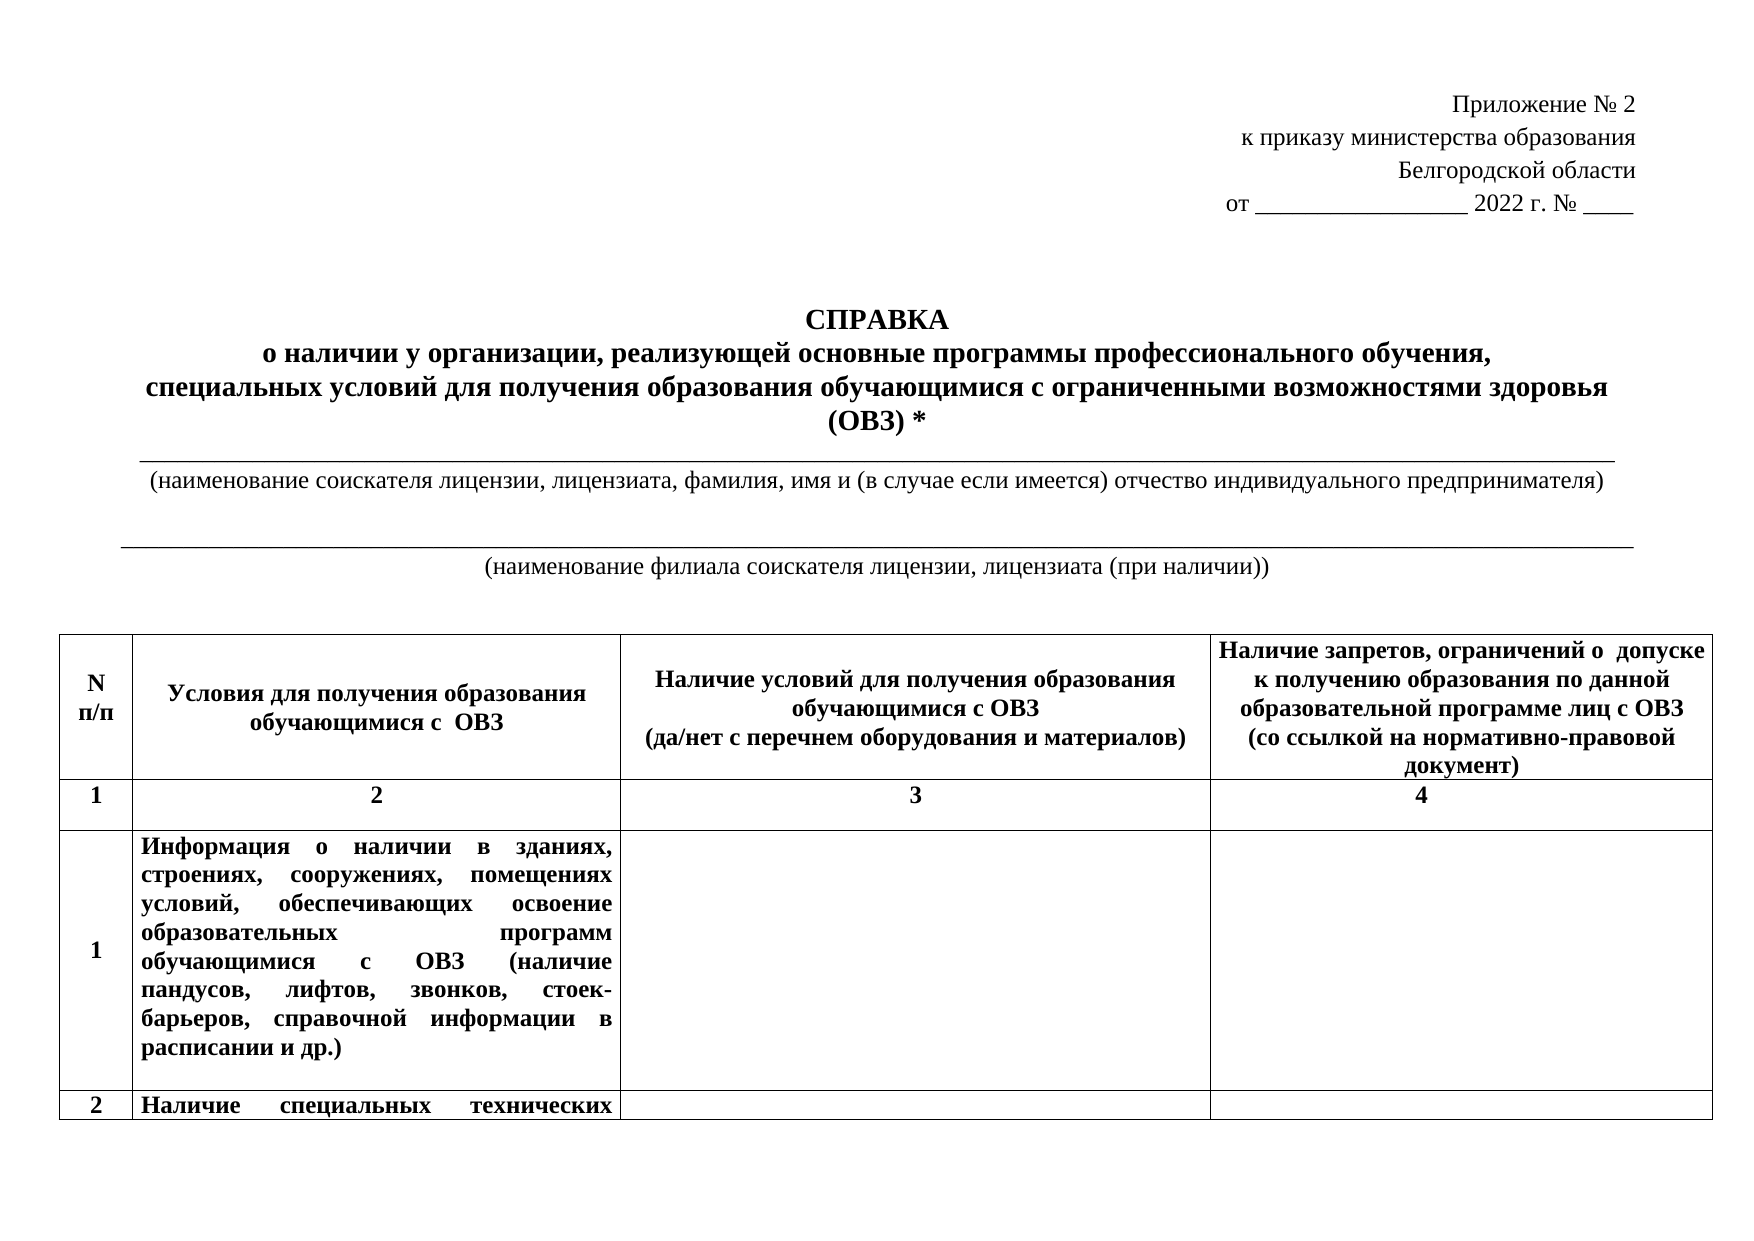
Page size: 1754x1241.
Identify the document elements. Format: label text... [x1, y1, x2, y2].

table_header Условия для получения образования обучающимися с ОВЗ [133, 635, 620, 779]
text СПРАВКА [118, 302, 1636, 336]
table_header Наличие условий для получения образования обучающимися с ОВЗ (да/нет с перечнем оборудования и материалов) [621, 635, 1210, 779]
text _________________________________________________________________________________________________________________________ [118, 522, 1636, 551]
table_cell 1 [60, 831, 132, 1089]
text от _________________ 2022 г. № ____ [1167, 188, 1636, 216]
table_cell 1 [60, 780, 132, 830]
table_cell [621, 1091, 1210, 1119]
table_cell [1211, 831, 1712, 1089]
table_cell [1211, 1091, 1712, 1119]
text Приложение № 2 [118, 89, 1636, 117]
table_header N п/п [60, 635, 132, 779]
text (наименование филиала соискателя лицензии, лицензиата (при наличии)) [118, 551, 1636, 580]
text ______________________________________________________________________________________________________________________ [118, 436, 1636, 465]
table_header Наличие запретов, ограничений о допуске к получению образования по данной образовательной программе лиц с ОВЗ (со ссылкой на нормативно-правовой документ) [1211, 635, 1712, 779]
text специальных условий для получения образования обучающимися с ограниченными возможностями здоровья (ОВЗ) * [118, 369, 1636, 436]
table_cell Информация о наличии в зданиях, строениях, сооружениях, помещениях условий, обеспечивающих освоение образовательных программ обучающимися с ОВЗ (наличие пандусов, лифтов, звонков, стоек-барьеров, справочной информации в расписании и др.) [133, 831, 620, 1089]
table_cell 3 [621, 780, 1210, 830]
text о наличии у организации, реализующей основные программы профессионального обучения, [118, 336, 1636, 369]
text к приказу министерства образования [118, 122, 1636, 150]
table_cell 4 [1211, 780, 1712, 830]
table_cell 2 [133, 780, 620, 830]
table_cell 2 [60, 1091, 132, 1119]
text Белгородской области [118, 155, 1636, 183]
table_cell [133, 1091, 620, 1119]
table_cell [621, 831, 1210, 1089]
text (наименование соискателя лицензии, лицензиата, фамилия, имя и (в случае если имеется) отчество индивидуального предпринимателя) [118, 465, 1636, 494]
